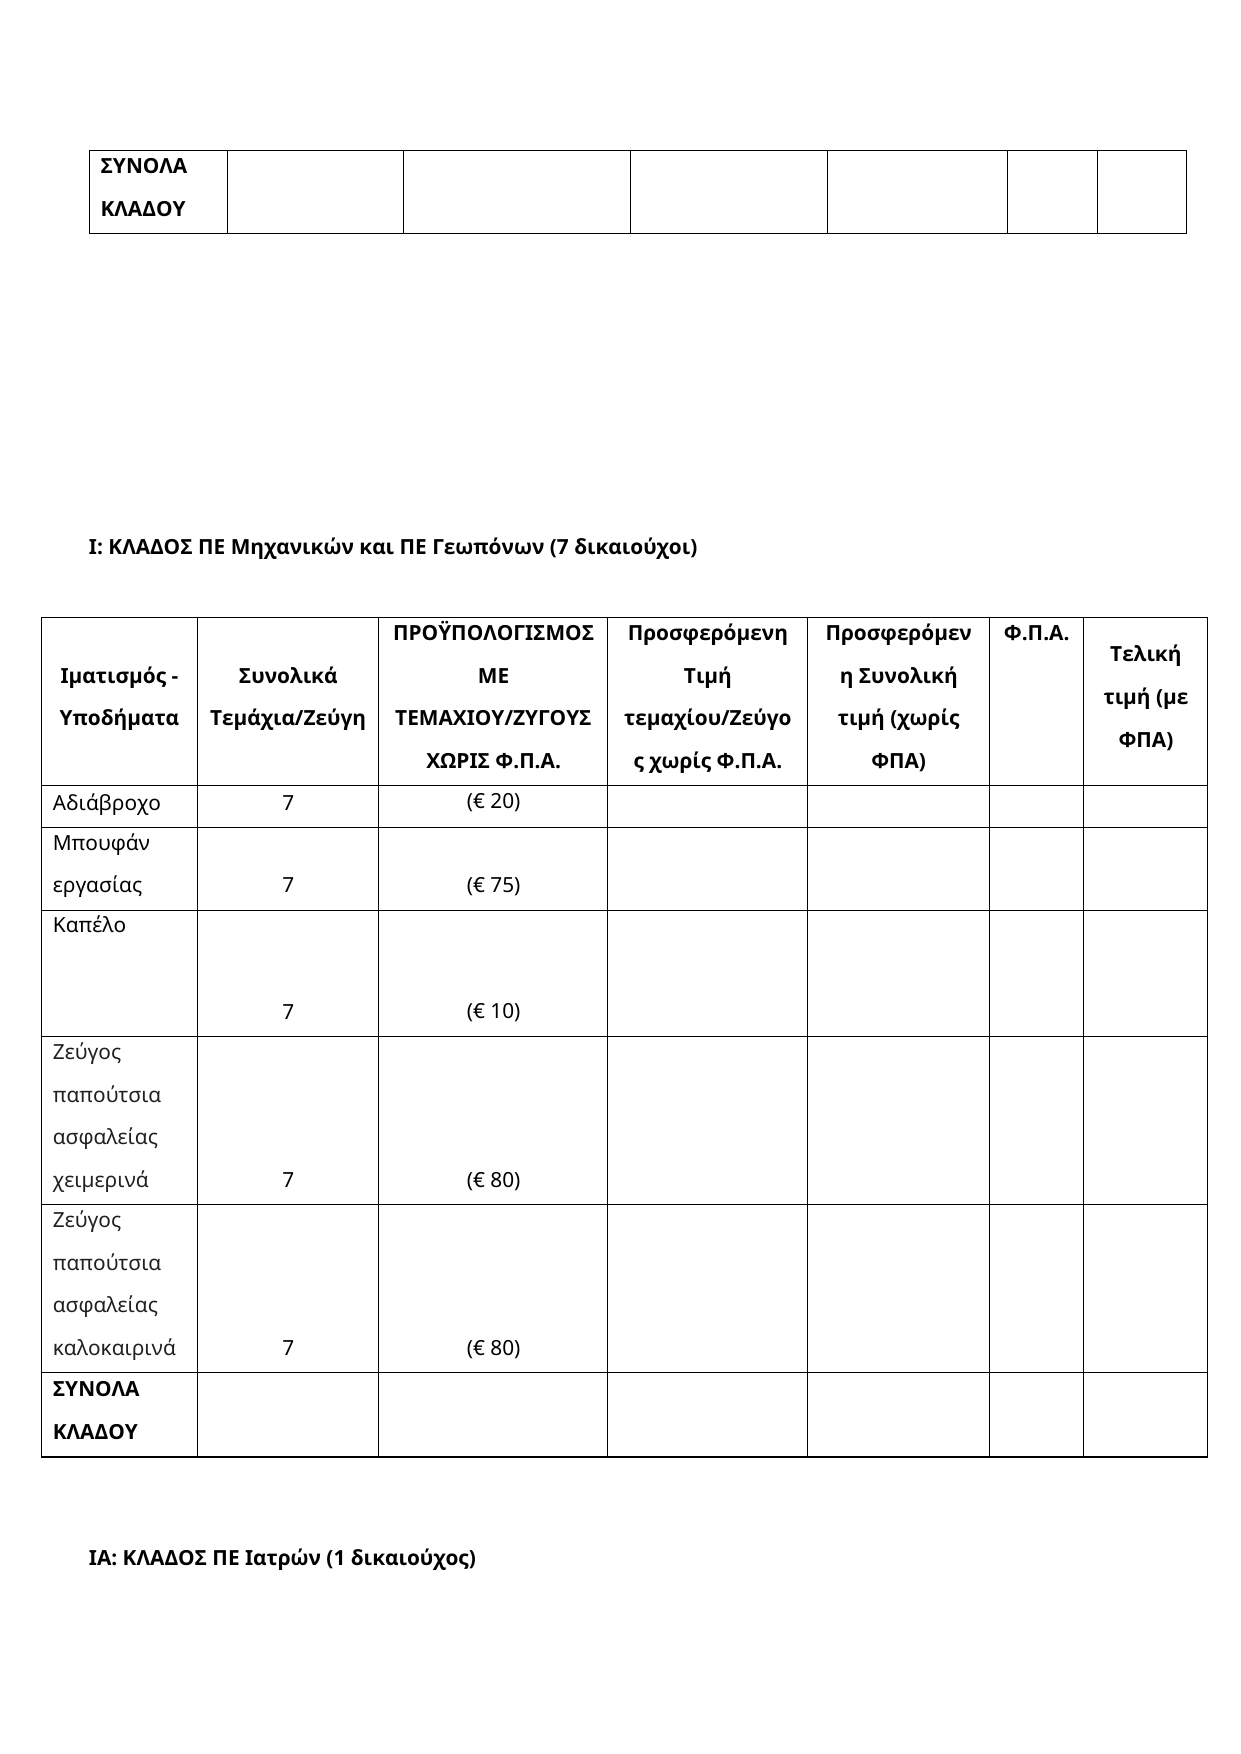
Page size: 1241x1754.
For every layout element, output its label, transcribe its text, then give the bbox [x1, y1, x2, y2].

table_cell [608, 1037, 807, 1204]
table_cell [990, 1205, 1083, 1372]
table_cell Αδιάβροχο [42, 786, 197, 827]
table_cell ΣΥΝΟΛΑ ΚΛΑΔΟΥ [90, 151, 227, 233]
table_cell [608, 786, 807, 827]
table_cell [808, 1205, 989, 1372]
table_cell [1084, 1037, 1207, 1204]
table_cell [228, 151, 403, 233]
table_cell (€ 75) [379, 828, 607, 909]
table_cell [1084, 786, 1207, 827]
table_cell [608, 1373, 807, 1456]
table_cell (€ 80) [379, 1037, 607, 1204]
table_cell [608, 1205, 807, 1372]
table_cell [608, 828, 807, 909]
table_cell [990, 1373, 1083, 1456]
table_cell [404, 151, 630, 233]
table_cell Ζεύγος παπούτσια ασφαλείας χειμερινά [42, 1037, 197, 1204]
table_cell 7 [198, 786, 378, 827]
table_cell Ζεύγος παπούτσια ασφαλείας καλοκαιρινά [42, 1205, 197, 1372]
table_cell (€ 80) [379, 1205, 607, 1372]
table_header Φ.Π.Α. [990, 618, 1083, 785]
table_cell Καπέλο [42, 911, 197, 1036]
table_cell [1098, 151, 1186, 233]
table_cell [631, 151, 827, 233]
text Ι: ΚΛΑΔΟΣ ΠΕ Μηχανικών και ΠΕ Γεωπόνων (7 δικαιούχοι) [89, 532, 1053, 561]
table_cell [198, 1373, 378, 1456]
table_cell [1084, 911, 1207, 1036]
table_cell [808, 828, 989, 909]
table_cell [808, 1373, 989, 1456]
table_cell [1008, 151, 1097, 233]
table_header Προσφερόμενη Τιμή τεμαχίου/Ζεύγος χωρίς Φ.Π.Α. [608, 618, 807, 785]
table_cell [608, 911, 807, 1036]
table_cell [808, 786, 989, 827]
table_cell [990, 1037, 1083, 1204]
text ΙΑ: ΚΛΑΔΟΣ ΠΕ Ιατρών (1 δικαιούχος) [89, 1543, 1053, 1571]
table_cell [990, 786, 1083, 827]
table_cell ΣΥΝΟΛΑ ΚΛΑΔΟΥ [42, 1373, 197, 1456]
table_cell [808, 1037, 989, 1204]
table_cell 7 [198, 828, 378, 909]
table_cell [990, 911, 1083, 1036]
table_cell [1084, 1373, 1207, 1456]
table_cell Μπουφάν εργασίας [42, 828, 197, 909]
table_cell (€ 10) [379, 911, 607, 1036]
table_cell (€ 20) [379, 786, 607, 827]
table_cell 7 [198, 1205, 378, 1372]
table_cell 7 [198, 911, 378, 1036]
table_header Ιματισμός - Υποδήματα [42, 618, 197, 785]
table_cell [1084, 828, 1207, 909]
table_header Συνολικά Τεμάχια/Ζεύγη [198, 618, 378, 785]
table_header Τελική τιμή (με ΦΠΑ) [1084, 618, 1207, 785]
table_cell 7 [198, 1037, 378, 1204]
table_cell [379, 1373, 607, 1456]
table_header ΠΡΟΫΠΟΛΟΓΙΣΜΟΣ ΜΕ ΤΕΜΑΧΙΟΥ/ΖΥΓΟΥΣ ΧΩΡΙΣ Φ.Π.Α. [379, 618, 607, 785]
table_cell [1084, 1205, 1207, 1372]
table_cell [828, 151, 1007, 233]
table_header Προσφερόμενη Συνολική τιμή (χωρίς ΦΠΑ) [808, 618, 989, 785]
table_cell [808, 911, 989, 1036]
table_cell [990, 828, 1083, 909]
